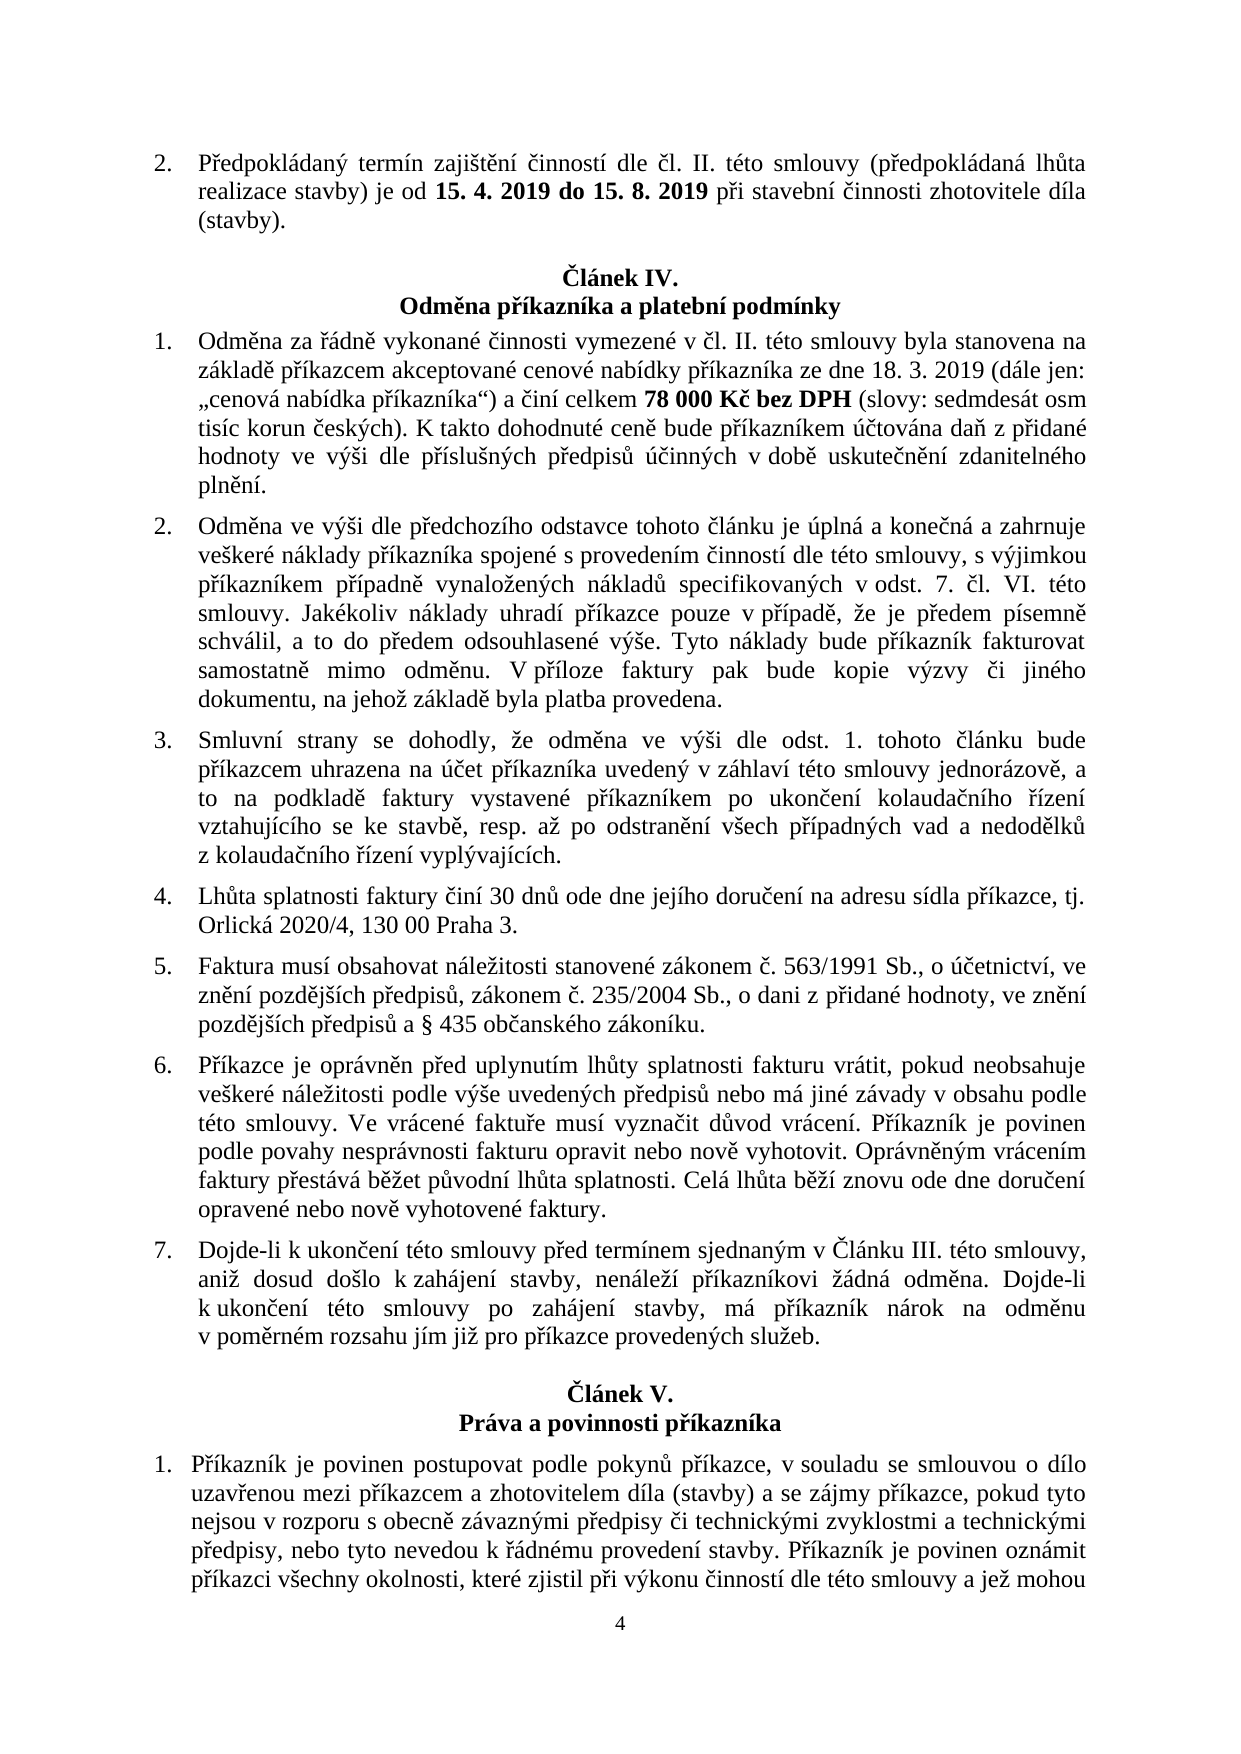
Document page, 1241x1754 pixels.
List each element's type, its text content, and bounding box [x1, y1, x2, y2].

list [153, 1449, 1087, 1593]
list Příkazce je oprávněn před uplynutím lhůty splatnosti fakturu vrátit, pokud neobsahuje veškeré náležitosti podle výše uvedených předpisů nebo má jiné závady v obsahu podle této smlouvy. Ve vrácené faktuře musí vyznačit důvod vrácení. Příkazník je povinen podle povahy nesprávnosti fakturu opravit nebo nově vyhotovit. Oprávněným vrácením faktury přestává běžet původní lhůta splatnosti. Celá lhůta běží znovu ode dne doručení opravené nebo nově vyhotovené faktury. [153, 1050, 1087, 1223]
subtitle Odměna příkazníka a platební podmínky [153, 291, 1087, 320]
list Smluvní strany se dohodly, že odměna ve výši dle odst. 1. tohoto článku bude příkazcem uhrazena na účet příkazníka uvedený v záhlaví této smlouvy jednorázově, a to na podkladě faktury vystavené příkazníkem po ukončení kolaudačního řízení vztahujícího se ke stavbě, resp. až po odstranění všech případných vad a nedodělků z kolaudačního řízení vyplývajících. [153, 725, 1087, 869]
list Odměna ve výši dle předchozího odstavce tohoto článku je úplná a konečná a zahrnuje veškeré náklady příkazníka spojené s provedením činností dle této smlouvy, s výjimkou příkazníkem případně vynaložených nákladů specifikovaných v odst. 7. čl. VI. této smlouvy. Jakékoliv náklady uhradí příkazce pouze v případě, že je předem písemně schválil, a to do předem odsouhlasené výše. Tyto náklady bude příkazník fakturovat samostatně mimo odměnu. V příloze faktury pak bude kopie výzvy či jiného dokumentu, na jehož základě byla platba provedena. [153, 511, 1087, 713]
text Článek IV. [153, 263, 1087, 291]
list Dojde-li k ukončení této smlouvy před termínem sjednaným v Článku III. této smlouvy, aniž dosud došlo k zahájení stavby, nenáleží příkazníkovi žádná odměna. Dojde-li k ukončení této smlouvy po zahájení stavby, má příkazník nárok na odměnu v poměrném rozsahu jím již pro příkazce provedených služeb. [153, 1235, 1087, 1350]
list Faktura musí obsahovat náležitosti stanovené zákonem č. 563/1991 Sb., o účetnictví, ve znění pozdějších předpisů, zákonem č. 235/2004 Sb., o dani z přidané hodnoty, ve znění pozdějších předpisů a § 435 občanského zákoníku. [153, 951, 1087, 1038]
subtitle Práva a povinnosti příkazníka [153, 1408, 1087, 1436]
list Lhůta splatnosti faktury činí 30 dnů ode dne jejího doručení na adresu sídla příkazce, tj. Orlická 2020/4, 130 00 Praha 3. [153, 881, 1087, 939]
text Článek V. [153, 1379, 1087, 1408]
list Předpokládaný termín zajištění činností dle čl. II. této smlouvy (předpokládaná lhůta realizace stavby) je od 15. 4. 2019 do 15. 8. 2019 při stavební činnosti zhotovitele díla (stavby). [153, 148, 1087, 234]
list Odměna za řádně vykonané činnosti vymezené v čl. II. této smlouvy byla stanovena na základě příkazcem akceptované cenové nabídky příkazníka ze dne 18. 3. 2019 (dále jen: „cenová nabídka příkazníka“) a činí celkem 78 000 Kč bez DPH (slovy: sedmdesát osm tisíc korun českých). K takto dohodnuté ceně bude příkazníkem účtována daň z přidané hodnoty ve výši dle příslušných předpisů účinných v době uskutečnění zdanitelného plnění. [153, 326, 1087, 499]
